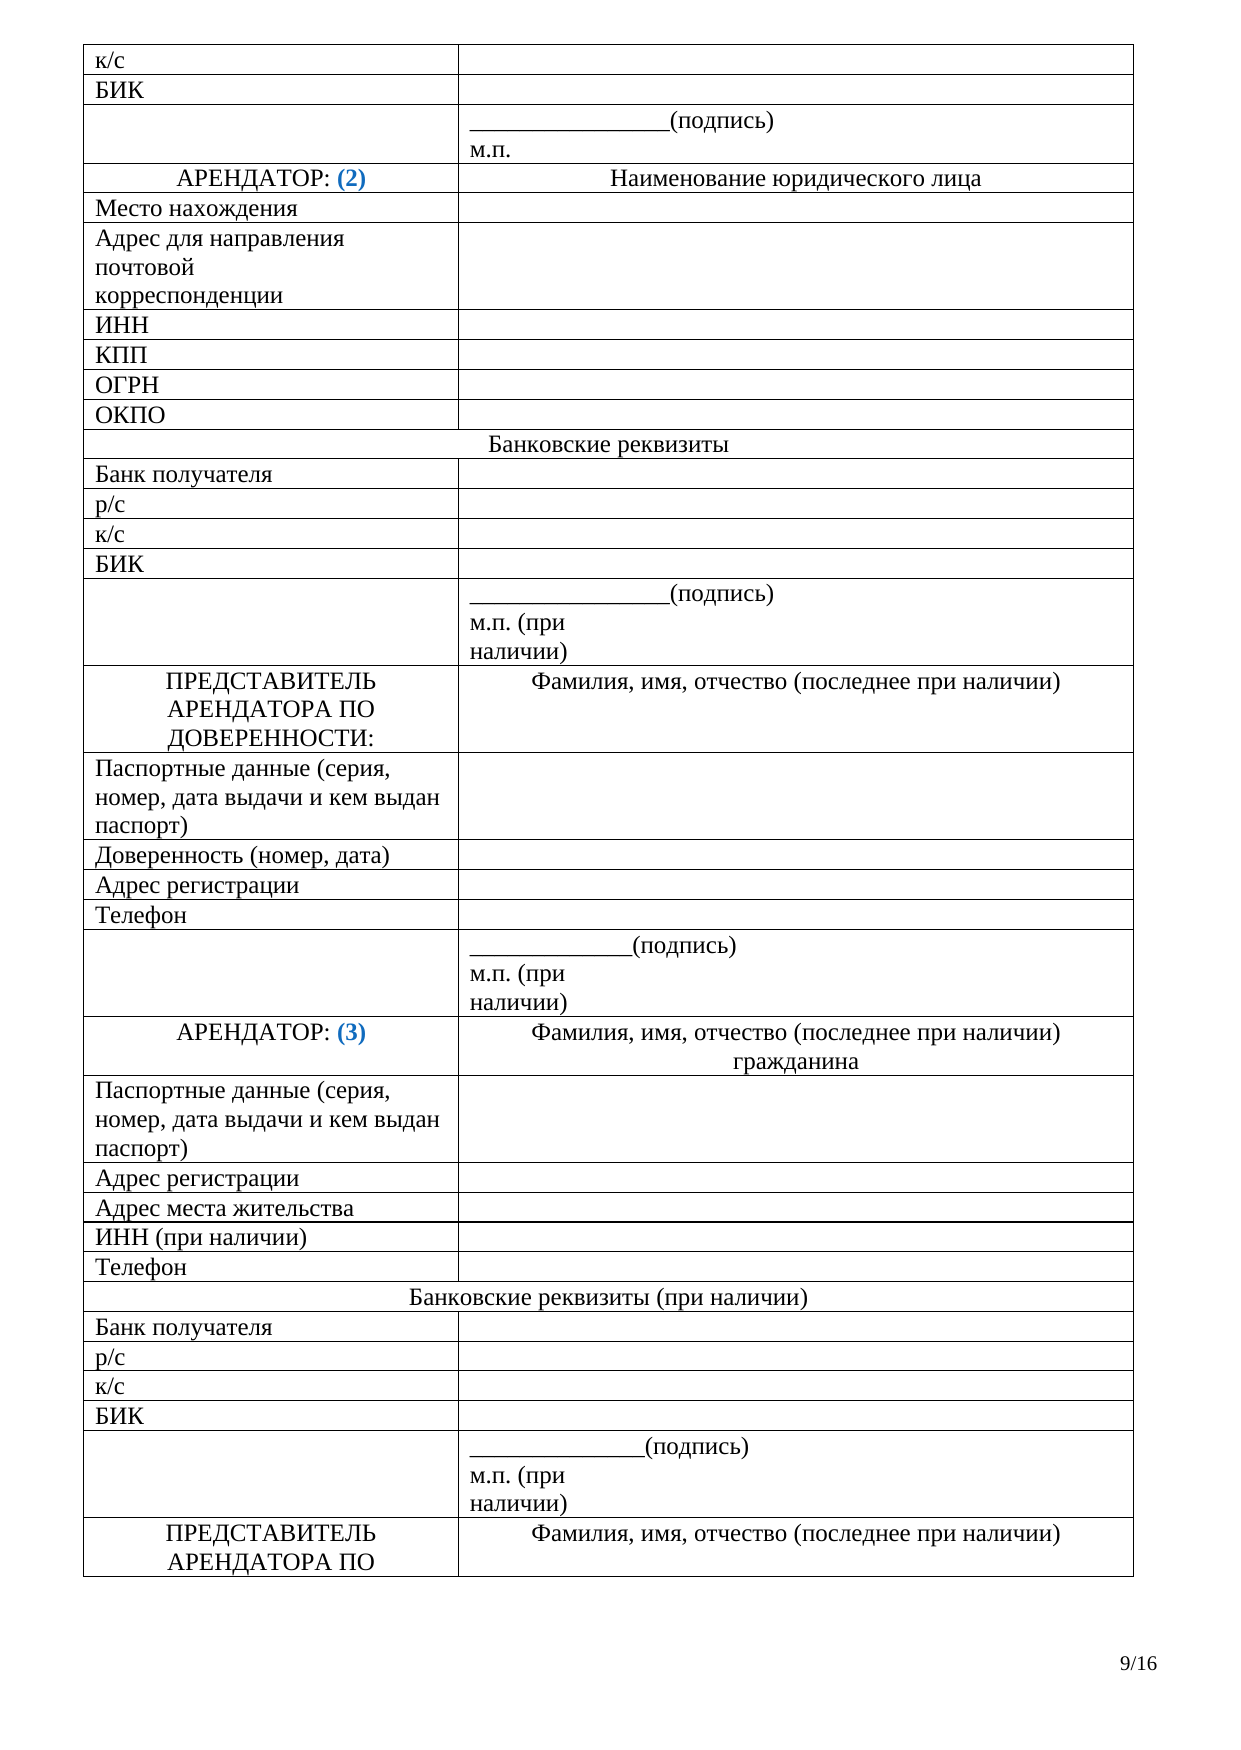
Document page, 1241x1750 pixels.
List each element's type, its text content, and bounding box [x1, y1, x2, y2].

table_cell [459, 519, 1133, 548]
table_cell р/с [84, 1342, 458, 1370]
table_cell ИНН [84, 310, 458, 339]
table_cell [459, 193, 1133, 222]
table_cell [459, 753, 1133, 839]
table_cell [459, 223, 1133, 309]
table_cell Банк получателя [84, 1312, 458, 1341]
table_cell Банковские реквизиты [84, 430, 1133, 458]
table_cell [459, 549, 1133, 577]
table_cell Доверенность (номер, дата) [84, 840, 458, 869]
table_cell [459, 1371, 1133, 1400]
table_cell Паспортные данные (серия, номер, дата выдачи и кем выдан паспорт) [84, 1076, 458, 1162]
table_cell Фамилия, имя, отчество (последнее при наличии) [459, 666, 1133, 752]
table_cell КПП [84, 340, 458, 369]
table_cell Паспортные данные (серия, номер, дата выдачи и кем выдан паспорт) [84, 753, 458, 839]
table_cell ОКПО [84, 400, 458, 428]
table_cell [459, 45, 1133, 74]
table_cell АРЕНДАТОР: (3) [84, 1017, 458, 1074]
table_cell к/с [84, 45, 458, 74]
table_cell [459, 1312, 1133, 1341]
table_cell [459, 1518, 1133, 1576]
table_cell Банковские реквизиты (при наличии) [84, 1282, 1133, 1311]
table_cell БИК [84, 75, 458, 104]
table_cell Адрес регистрации [84, 870, 458, 899]
table_cell к/с [84, 519, 458, 548]
table_cell Место нахождения [84, 193, 458, 222]
table_cell [459, 1401, 1133, 1430]
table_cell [84, 1518, 458, 1576]
table_cell Наименование юридического лица [459, 164, 1133, 192]
table_cell [459, 1076, 1133, 1162]
table_cell р/с [84, 489, 458, 518]
table_cell Банк получателя [84, 459, 458, 488]
table_cell [459, 1163, 1133, 1192]
table_cell [459, 1252, 1133, 1281]
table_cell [84, 223, 458, 309]
table_cell ______________(подпись) м.п. (при наличии) [459, 1431, 1133, 1517]
table_cell Адрес места жительства [84, 1193, 458, 1221]
table_cell ИНН (при наличии) [84, 1223, 458, 1251]
table_cell БИК [84, 1401, 458, 1430]
table_cell [459, 75, 1133, 104]
table_cell [459, 870, 1133, 899]
table_cell [459, 459, 1133, 488]
table_cell Телефон [84, 900, 458, 929]
table_cell [459, 489, 1133, 518]
table_cell ПРЕДСТАВИТЕЛЬ АРЕНДАТОРА ПО ДОВЕРЕННОСТИ: [84, 666, 458, 752]
table_cell ________________(подпись) м.п. (при наличии) [459, 579, 1133, 665]
table_cell Телефон [84, 1252, 458, 1281]
table_cell [84, 1431, 458, 1517]
table_cell [459, 1342, 1133, 1370]
table_cell [84, 105, 458, 162]
table_cell [84, 579, 458, 665]
table_cell [459, 310, 1133, 339]
table_cell [459, 900, 1133, 929]
table_cell [84, 930, 458, 1016]
table_cell [459, 1223, 1133, 1251]
table_cell Фамилия, имя, отчество (последнее при наличии) гражданина [459, 1017, 1133, 1074]
table_cell [459, 400, 1133, 428]
table_cell ________________(подпись) м.п. [459, 105, 1133, 162]
table_cell [459, 1193, 1133, 1221]
table_cell [459, 840, 1133, 869]
table_cell [459, 370, 1133, 399]
table_cell БИК [84, 549, 458, 577]
table_cell АРЕНДАТОР: (2) [84, 164, 458, 192]
table_cell к/с [84, 1371, 458, 1400]
table_cell Адрес регистрации [84, 1163, 458, 1192]
table_cell [459, 340, 1133, 369]
table_cell _____________(подпись) м.п. (при наличии) [459, 930, 1133, 1016]
table_cell ОГРН [84, 370, 458, 399]
